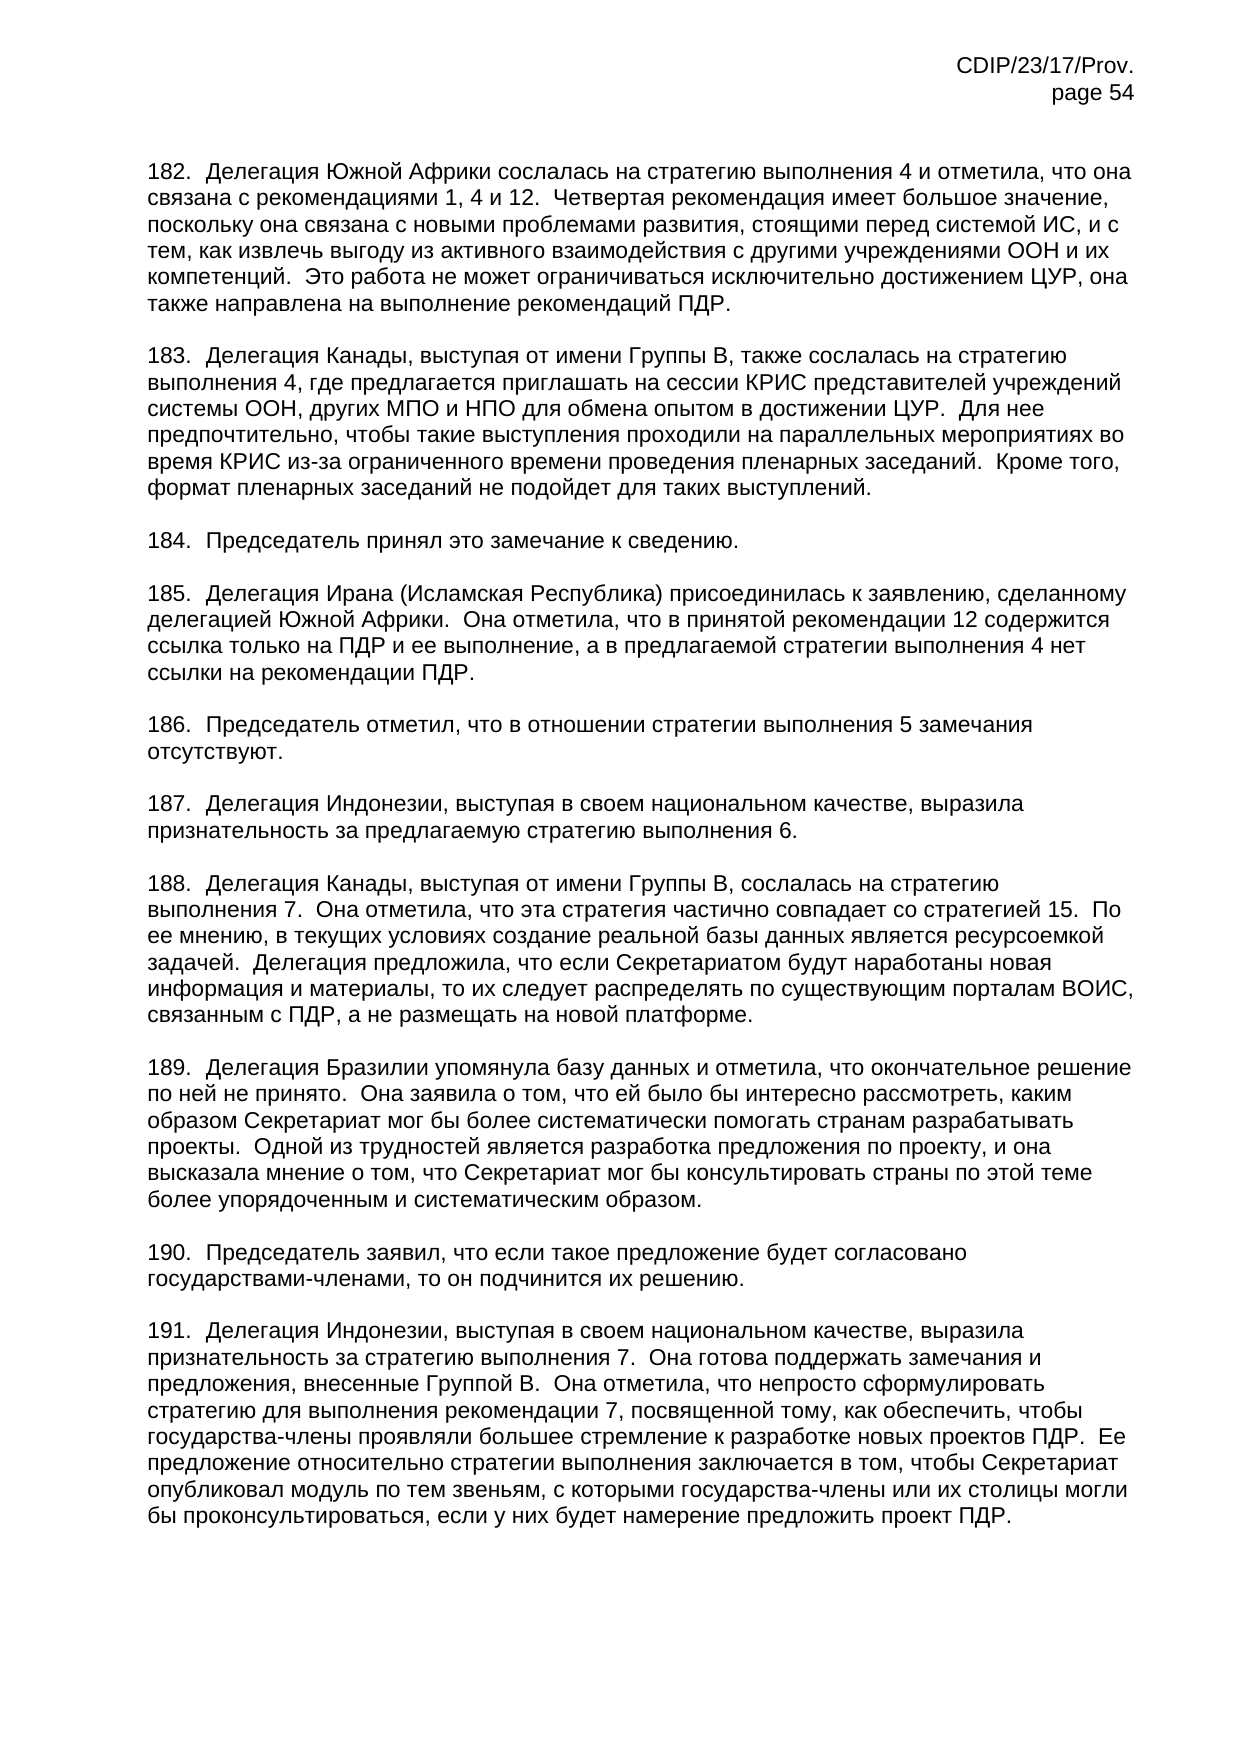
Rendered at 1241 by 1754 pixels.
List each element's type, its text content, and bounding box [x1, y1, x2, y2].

list Делегация Канады, выступая от имени Группы B, сослалась на стратегию выполнения 7. Она отметила, что эта стратегия частично совпадает со стратегией 15. По ее мнению, в текущих условиях создание реальной базы данных является ресурсоемкой задачей. Делегация предложила, что если Секретариатом будут наработаны новая информация и материалы, то их следует распределять по существующим порталам ВОИС, связанным с ПДР, а не размещать на новой платформе. [147, 869, 1134, 1028]
list Председатель заявил, что если такое предложение будет согласовано государствами-членами, то он подчинится их решению. [147, 1238, 1134, 1291]
list Председатель принял это замечание к сведению. [147, 527, 1134, 553]
list Делегация Индонезии, выступая в своем национальном качестве, выразила признательность за стратегию выполнения 7. Она готова поддержать замечания и предложения, внесенные Группой В. Она отметила, что непросто сформулировать стратегию для выполнения рекомендации 7, посвященной тому, как обеспечить, чтобы государства-члены проявляли большее стремление к разработке новых проектов ПДР. Ее предложение относительно стратегии выполнения заключается в том, чтобы Секретариат опубликовал модуль по тем звеньям, с которыми государства-члены или их столицы могли бы проконсультироваться, если у них будет намерение предложить проект ПДР. [147, 1317, 1134, 1528]
list Председатель отметил, что в отношении стратегии выполнения 5 замечания отсутствуют. [147, 711, 1134, 764]
list Делегация Южной Африки сослалась на стратегию выполнения 4 и отметила, что она связана с рекомендациями 1, 4 и 12. Четвертая рекомендация имеет большое значение, поскольку она связана с новыми проблемами развития, стоящими перед системой ИС, и с тем, как извлечь выгоду из активного взаимодействия с другими учреждениями ООН и их компетенций. Это работа не может ограничиваться исключительно достижением ЦУР, она также направлена на выполнение рекомендаций ПДР. [147, 158, 1134, 316]
list Делегация Бразилии упомянула базу данных и отметила, что окончательное решение по ней не принято. Она заявила о том, что ей было бы интересно рассмотреть, каким образом Секретариат мог бы более систематически помогать странам разрабатывать проекты. Одной из трудностей является разработка предложения по проекту, и она высказала мнение о том, что Секретариат мог бы консультировать страны по этой теме более упорядоченным и систематическим образом. [147, 1054, 1134, 1212]
list Делегация Ирана (Исламская Республика) присоединилась к заявлению, сделанному делегацией Южной Африки. Она отметила, что в принятой рекомендации 12 содержится ссылка только на ПДР и ее выполнение, а в предлагаемой стратегии выполнения 4 нет ссылки на рекомендации ПДР. [147, 579, 1134, 685]
list Делегация Канады, выступая от имени Группы B, также сослалась на стратегию выполнения 4, где предлагается приглашать на сессии КРИС представителей учреждений системы ООН, других МПО и НПО для обмена опытом в достижении ЦУР. Для нее предпочтительно, чтобы такие выступления проходили на параллельных мероприятиях во время КРИС из-за ограниченного времени проведения пленарных заседаний. Кроме того, формат пленарных заседаний не подойдет для таких выступлений. [147, 342, 1134, 501]
list Делегация Индонезии, выступая в своем национальном качестве, выразила признательность за предлагаемую стратегию выполнения 6. [147, 790, 1134, 843]
